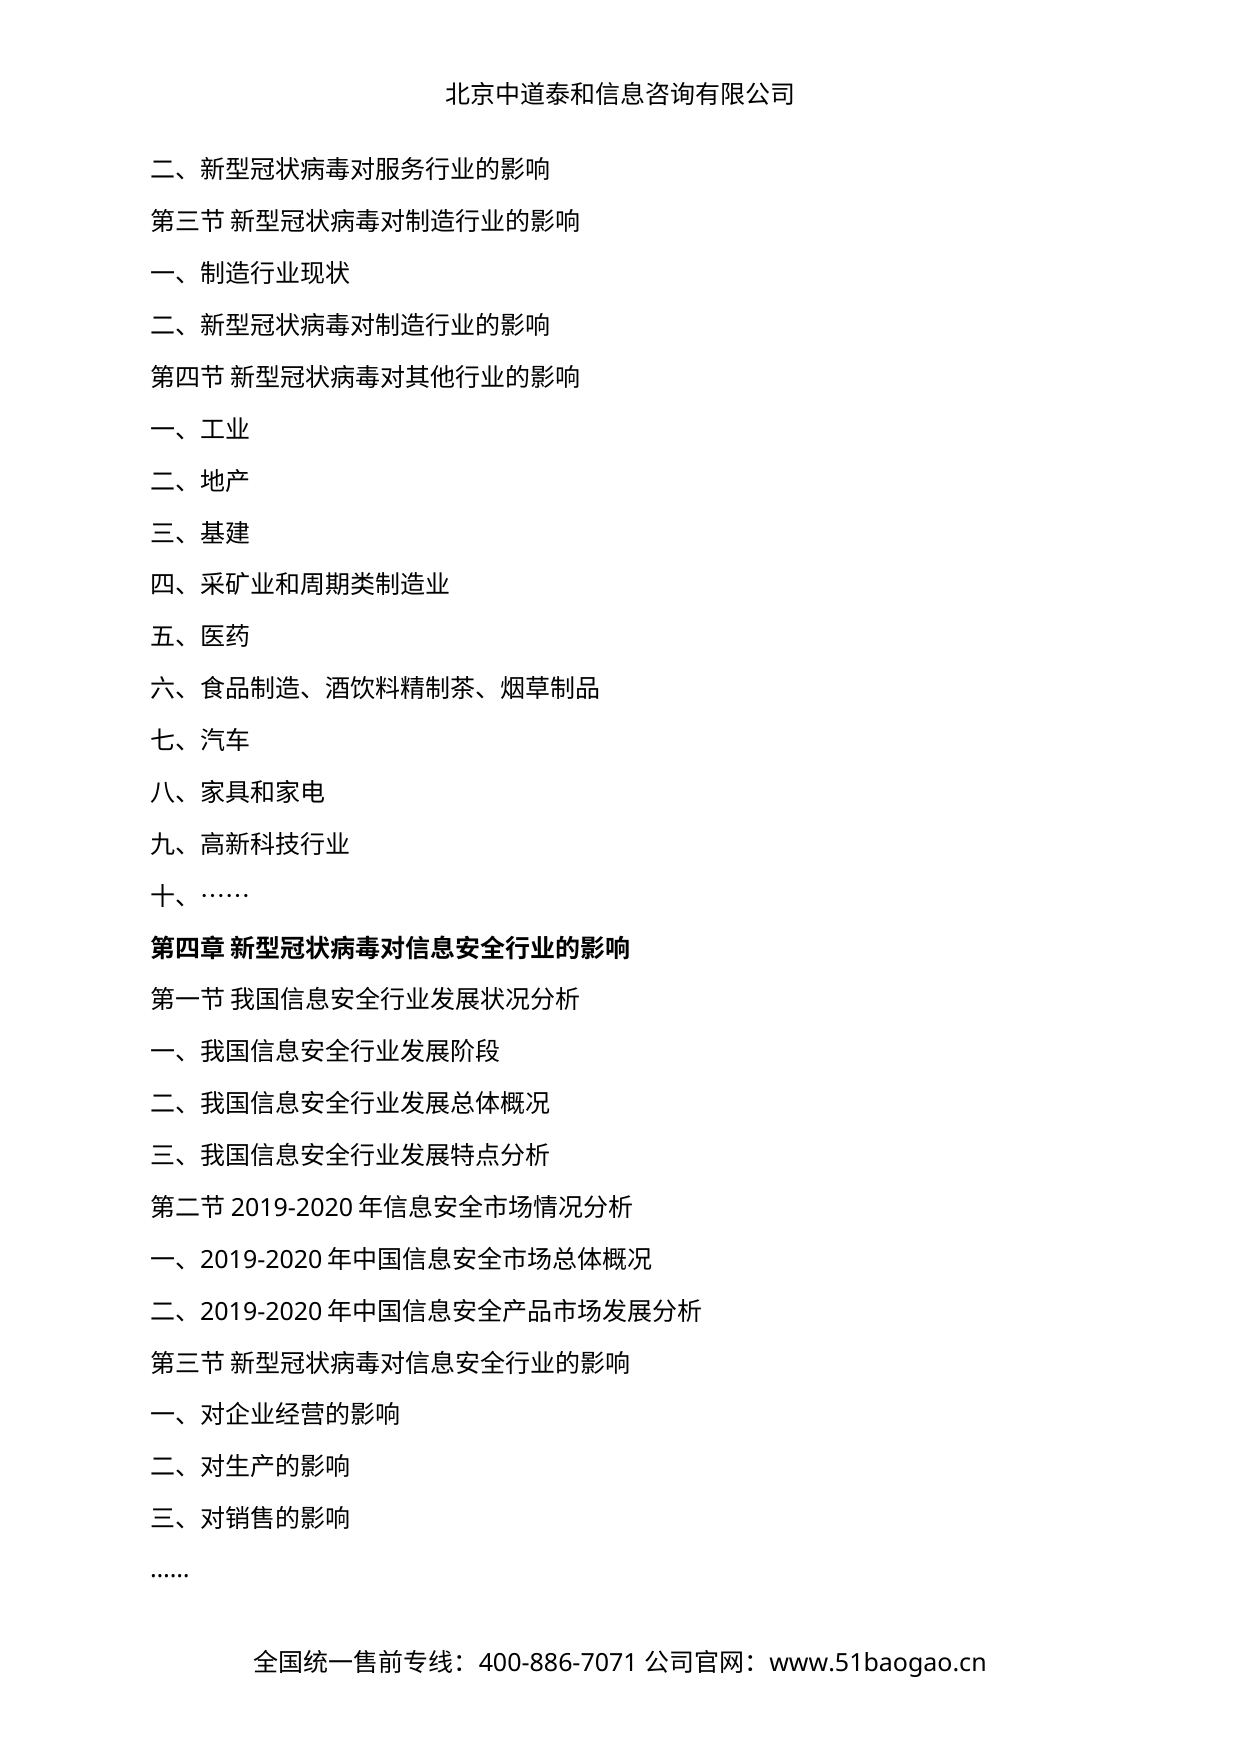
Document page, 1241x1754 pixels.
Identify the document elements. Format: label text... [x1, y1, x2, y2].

text 六、食品制造、酒饮料精制茶、烟草制品 [150, 669, 1090, 705]
text 一、2019-2020年中国信息安全市场总体概况 [150, 1239, 1090, 1276]
text 三、基建 [150, 513, 1090, 549]
text 二、地产 [150, 461, 1090, 497]
text 二、我国信息安全行业发展总体概况 [150, 1084, 1090, 1120]
text 二、对生产的影响 [150, 1447, 1090, 1483]
text 一、我国信息安全行业发展阶段 [150, 1032, 1090, 1068]
text …… [150, 1551, 1090, 1585]
text 一、对企业经营的影响 [150, 1395, 1090, 1431]
text 八、家具和家电 [150, 772, 1090, 809]
text 第一节 我国信息安全行业发展状况分析 [150, 980, 1090, 1016]
text 三、我国信息安全行业发展特点分析 [150, 1136, 1090, 1172]
text 七、汽车 [150, 721, 1090, 757]
text 二、2019-2020年中国信息安全产品市场发展分析 [150, 1291, 1090, 1327]
text 四、采矿业和周期类制造业 [150, 565, 1090, 601]
text 二、新型冠状病毒对服务行业的影响 [150, 150, 1090, 186]
text 九、高新科技行业 [150, 824, 1090, 861]
text 第三节 新型冠状病毒对制造行业的影响 [150, 202, 1090, 238]
text 一、工业 [150, 409, 1090, 446]
text 三、对销售的影响 [150, 1499, 1090, 1535]
text 第四节 新型冠状病毒对其他行业的影响 [150, 357, 1090, 394]
text 二、新型冠状病毒对制造行业的影响 [150, 306, 1090, 342]
text 十、…… [150, 876, 1090, 912]
text 第四章 新型冠状病毒对信息安全行业的影响 [150, 928, 1090, 964]
text 第二节 2019-2020年信息安全市场情况分析 [150, 1187, 1090, 1224]
text 第三节 新型冠状病毒对信息安全行业的影响 [150, 1343, 1090, 1379]
text 五、医药 [150, 617, 1090, 653]
text 一、制造行业现状 [150, 254, 1090, 290]
